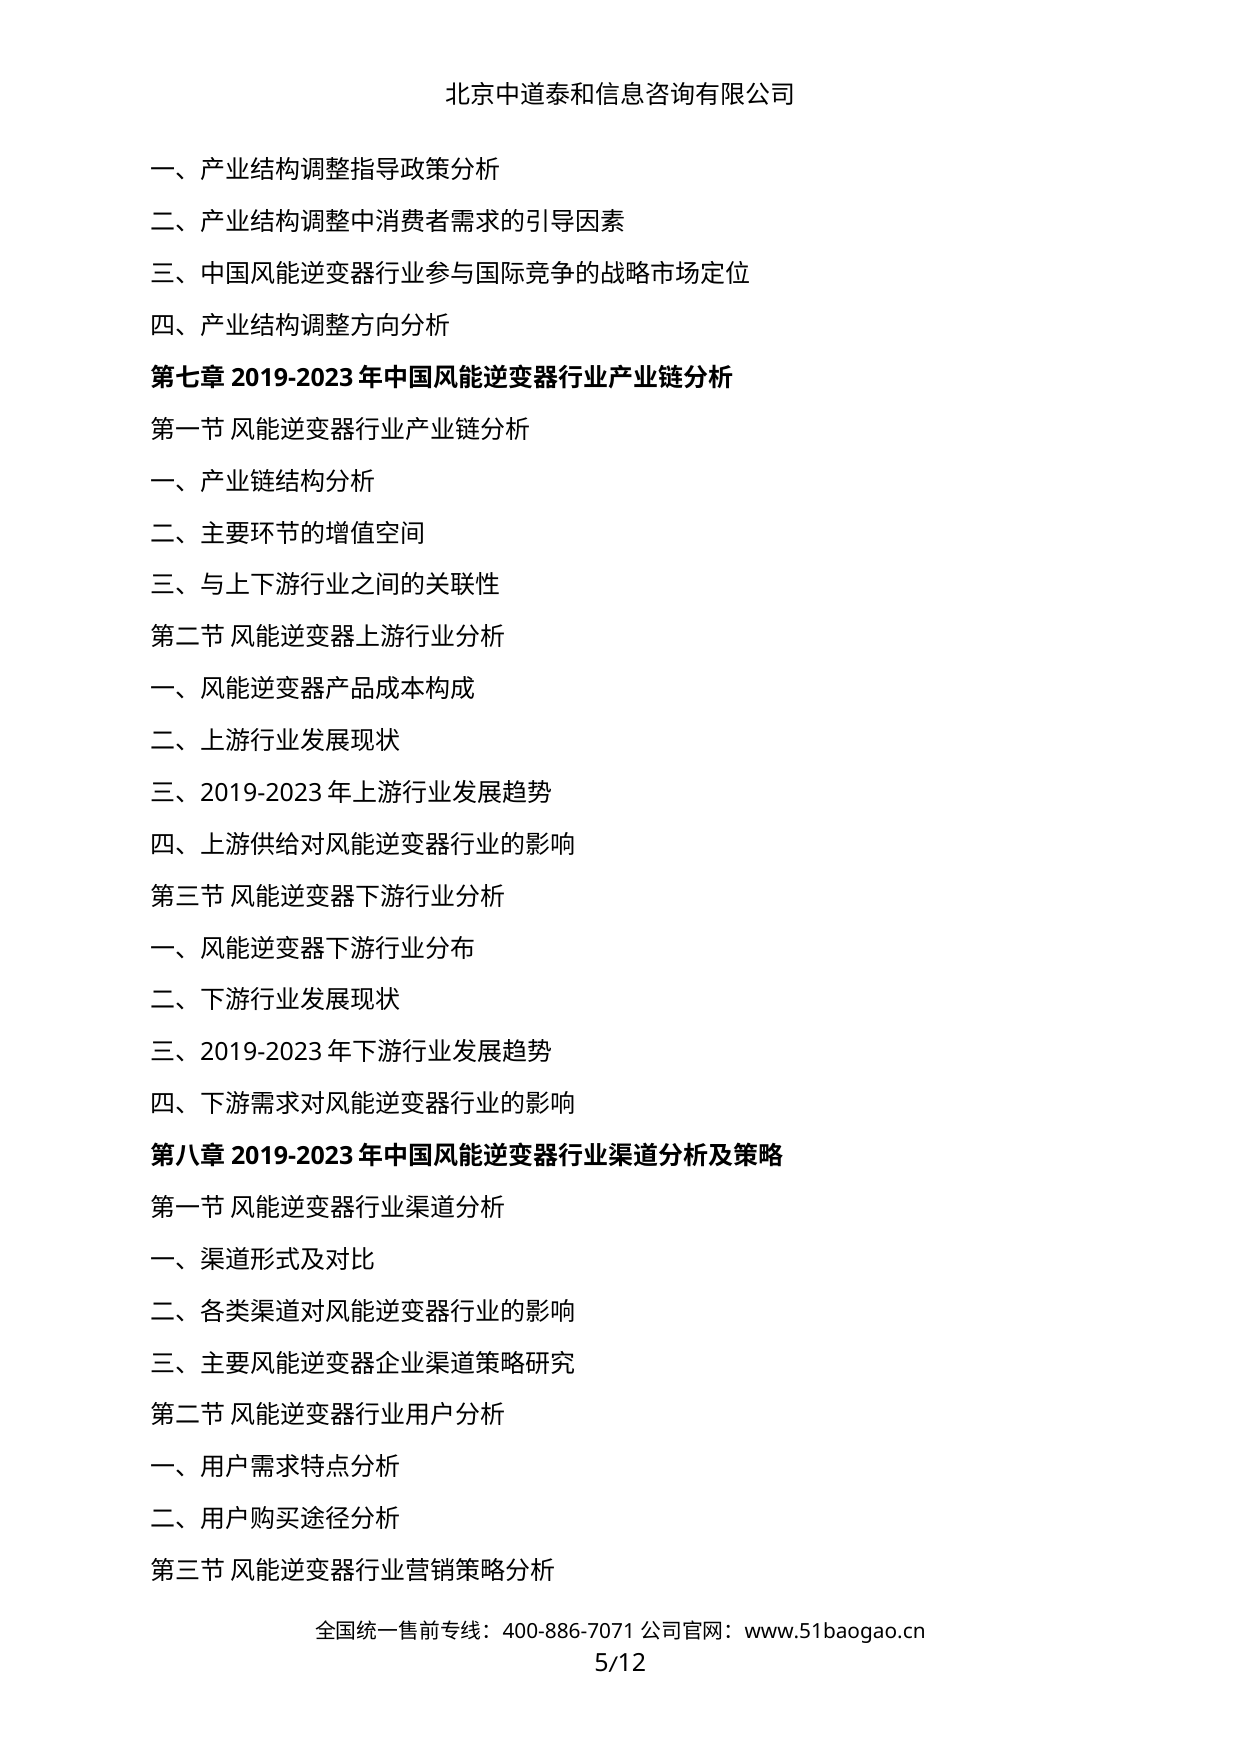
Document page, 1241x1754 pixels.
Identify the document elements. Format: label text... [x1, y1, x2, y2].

text 第二节 风能逆变器行业用户分析 [150, 1395, 1090, 1431]
text 三、2019-2023年下游行业发展趋势 [150, 1032, 1090, 1068]
text 三、2019-2023年上游行业发展趋势 [150, 772, 1090, 809]
text 一、渠道形式及对比 [150, 1239, 1090, 1276]
text 三、主要风能逆变器企业渠道策略研究 [150, 1343, 1090, 1379]
text 一、风能逆变器下游行业分布 [150, 928, 1090, 964]
text 二、用户购买途径分析 [150, 1499, 1090, 1535]
text 第一节 风能逆变器行业产业链分析 [150, 409, 1090, 446]
text 一、产业链结构分析 [150, 461, 1090, 497]
text 一、产业结构调整指导政策分析 [150, 150, 1090, 186]
text 二、下游行业发展现状 [150, 980, 1090, 1016]
text 第七章 2019-2023年中国风能逆变器行业产业链分析 [150, 357, 1090, 394]
text 四、下游需求对风能逆变器行业的影响 [150, 1084, 1090, 1120]
text 一、用户需求特点分析 [150, 1447, 1090, 1483]
text 二、上游行业发展现状 [150, 721, 1090, 757]
text 第三节 风能逆变器行业营销策略分析 [150, 1551, 1090, 1587]
text 二、产业结构调整中消费者需求的引导因素 [150, 202, 1090, 238]
text 四、上游供给对风能逆变器行业的影响 [150, 824, 1090, 861]
text 二、各类渠道对风能逆变器行业的影响 [150, 1291, 1090, 1327]
text 三、与上下游行业之间的关联性 [150, 565, 1090, 601]
text 第三节 风能逆变器下游行业分析 [150, 876, 1090, 912]
text 一、风能逆变器产品成本构成 [150, 669, 1090, 705]
text 三、中国风能逆变器行业参与国际竞争的战略市场定位 [150, 254, 1090, 290]
text 二、主要环节的增值空间 [150, 513, 1090, 549]
text 第八章 2019-2023年中国风能逆变器行业渠道分析及策略 [150, 1136, 1090, 1172]
text 第二节 风能逆变器上游行业分析 [150, 617, 1090, 653]
text 四、产业结构调整方向分析 [150, 306, 1090, 342]
text 第一节 风能逆变器行业渠道分析 [150, 1187, 1090, 1224]
